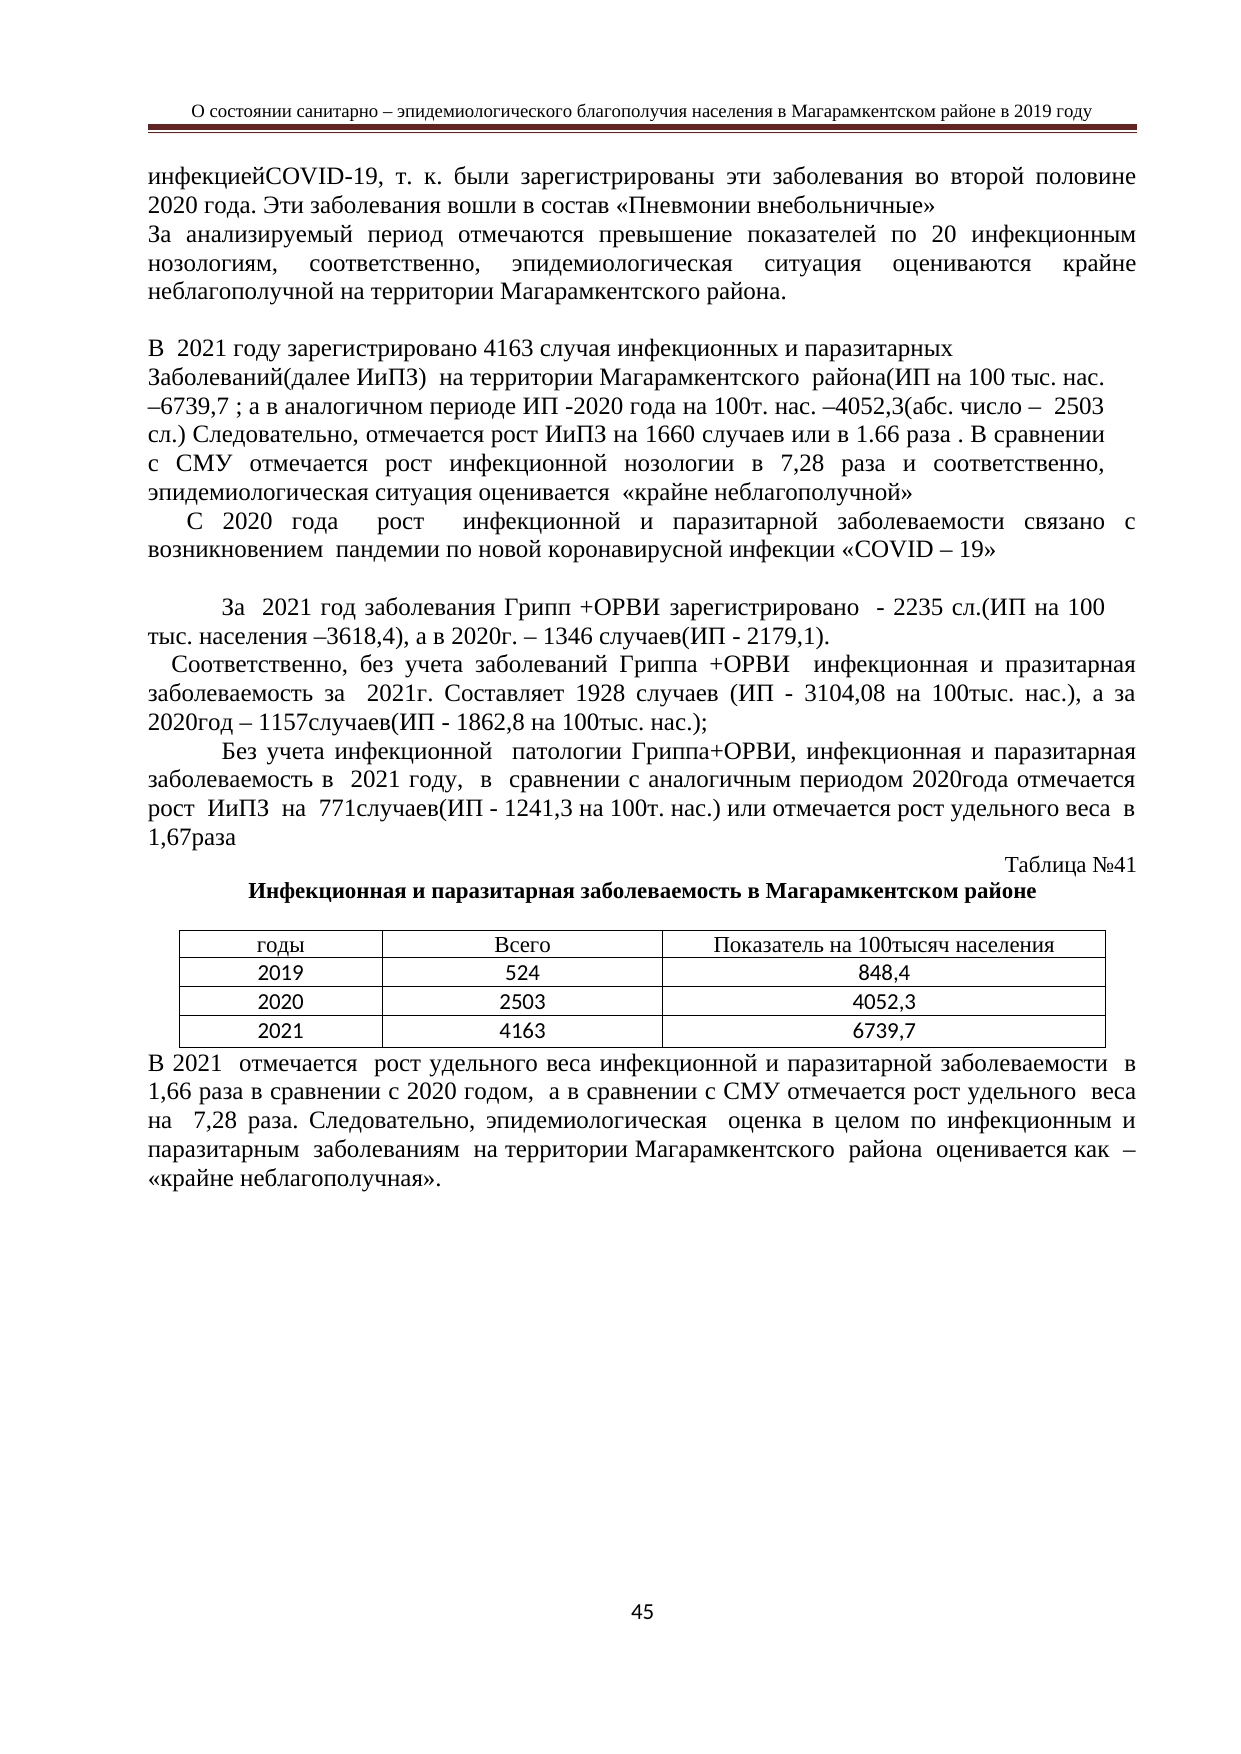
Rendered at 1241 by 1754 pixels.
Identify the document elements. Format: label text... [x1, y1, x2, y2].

text За анализируемый период отмечаются превышение показателей по 20 инфекционным нозологиям, соответственно, эпидемиологическая ситуация оцениваются крайне неблагополучной на территории Магарамкентского района. [148, 219, 1137, 305]
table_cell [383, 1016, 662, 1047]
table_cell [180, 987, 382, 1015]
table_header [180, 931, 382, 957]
text С 2020 года рост инфекционной и паразитарной заболеваемости связано с возникновением пандемии по новой коронавирусной инфекции «COVID – 19» [148, 506, 1137, 563]
text Заболеваний(далее ИиПЗ) на территории Магарамкентского района(ИП на 100 тыс. нас. –6739,7 ; а в аналогичном периоде ИП -2020 года на 100т. нас. –4052,3(абс. число – 2503 сл.) Следовательно, отмечается рост ИиПЗ на 1660 случаев или в 1.66 раза . В сравнении с СМУ отмечается рост инфекционной нозологии в 7,28 раза и соответственно, эпидемиологическая ситуация оценивается «крайне неблагополучной» [148, 362, 1105, 506]
text В 2021 году зарегистрировано 4163 случая инфекционных и паразитарных [148, 333, 1137, 362]
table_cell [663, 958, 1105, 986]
text Инфекционная и паразитарная заболеваемость в Магарамкентском районе [148, 877, 1137, 903]
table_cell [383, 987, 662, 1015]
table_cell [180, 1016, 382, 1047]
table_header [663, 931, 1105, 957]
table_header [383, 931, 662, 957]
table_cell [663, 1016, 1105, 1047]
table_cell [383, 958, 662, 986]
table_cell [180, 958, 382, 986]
text Таблица №41 [148, 851, 1137, 877]
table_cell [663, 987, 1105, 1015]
text За 2021 год заболевания Грипп +ОРВИ зарегистрировано - 2235 сл.(ИП на 100 тыс. населения –3618,4), а в 2020г. – 1346 случаев(ИП - 2179,1). [148, 592, 1105, 649]
text Соответственно, без учета заболеваний Гриппа +ОРВИ инфекционная и празитарная заболеваемость за 2021г. Составляет 1928 случаев (ИП - 3104,08 на 100тыс. нас.), а за 2020год – 1157случаев(ИП - 1862,8 на 100тыс. нас.); [148, 649, 1137, 736]
text Без учета инфекционной патологии Гриппа+ОРВИ, инфекционная и паразитарная заболеваемость в 2021 году, в сравнении с аналогичным периодом 2020года отмечается рост ИиПЗ на 771случаев(ИП - 1241,3 на 100т. нас.) или отмечается рост удельного веса в 1,67раза [148, 736, 1137, 851]
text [148, 161, 1137, 219]
text В 2021 отмечается рост удельного веса инфекционной и паразитарной заболеваемости в 1,66 раза в сравнении с 2020 годом, а в сравнении с СМУ отмечается рост удельного веса на 7,28 раза. Следовательно, эпидемиологическая оценка в целом по инфекционным и паразитарным заболеваниям на территории Магарамкентского района оценивается как – «крайне неблагополучная». [148, 1048, 1137, 1191]
